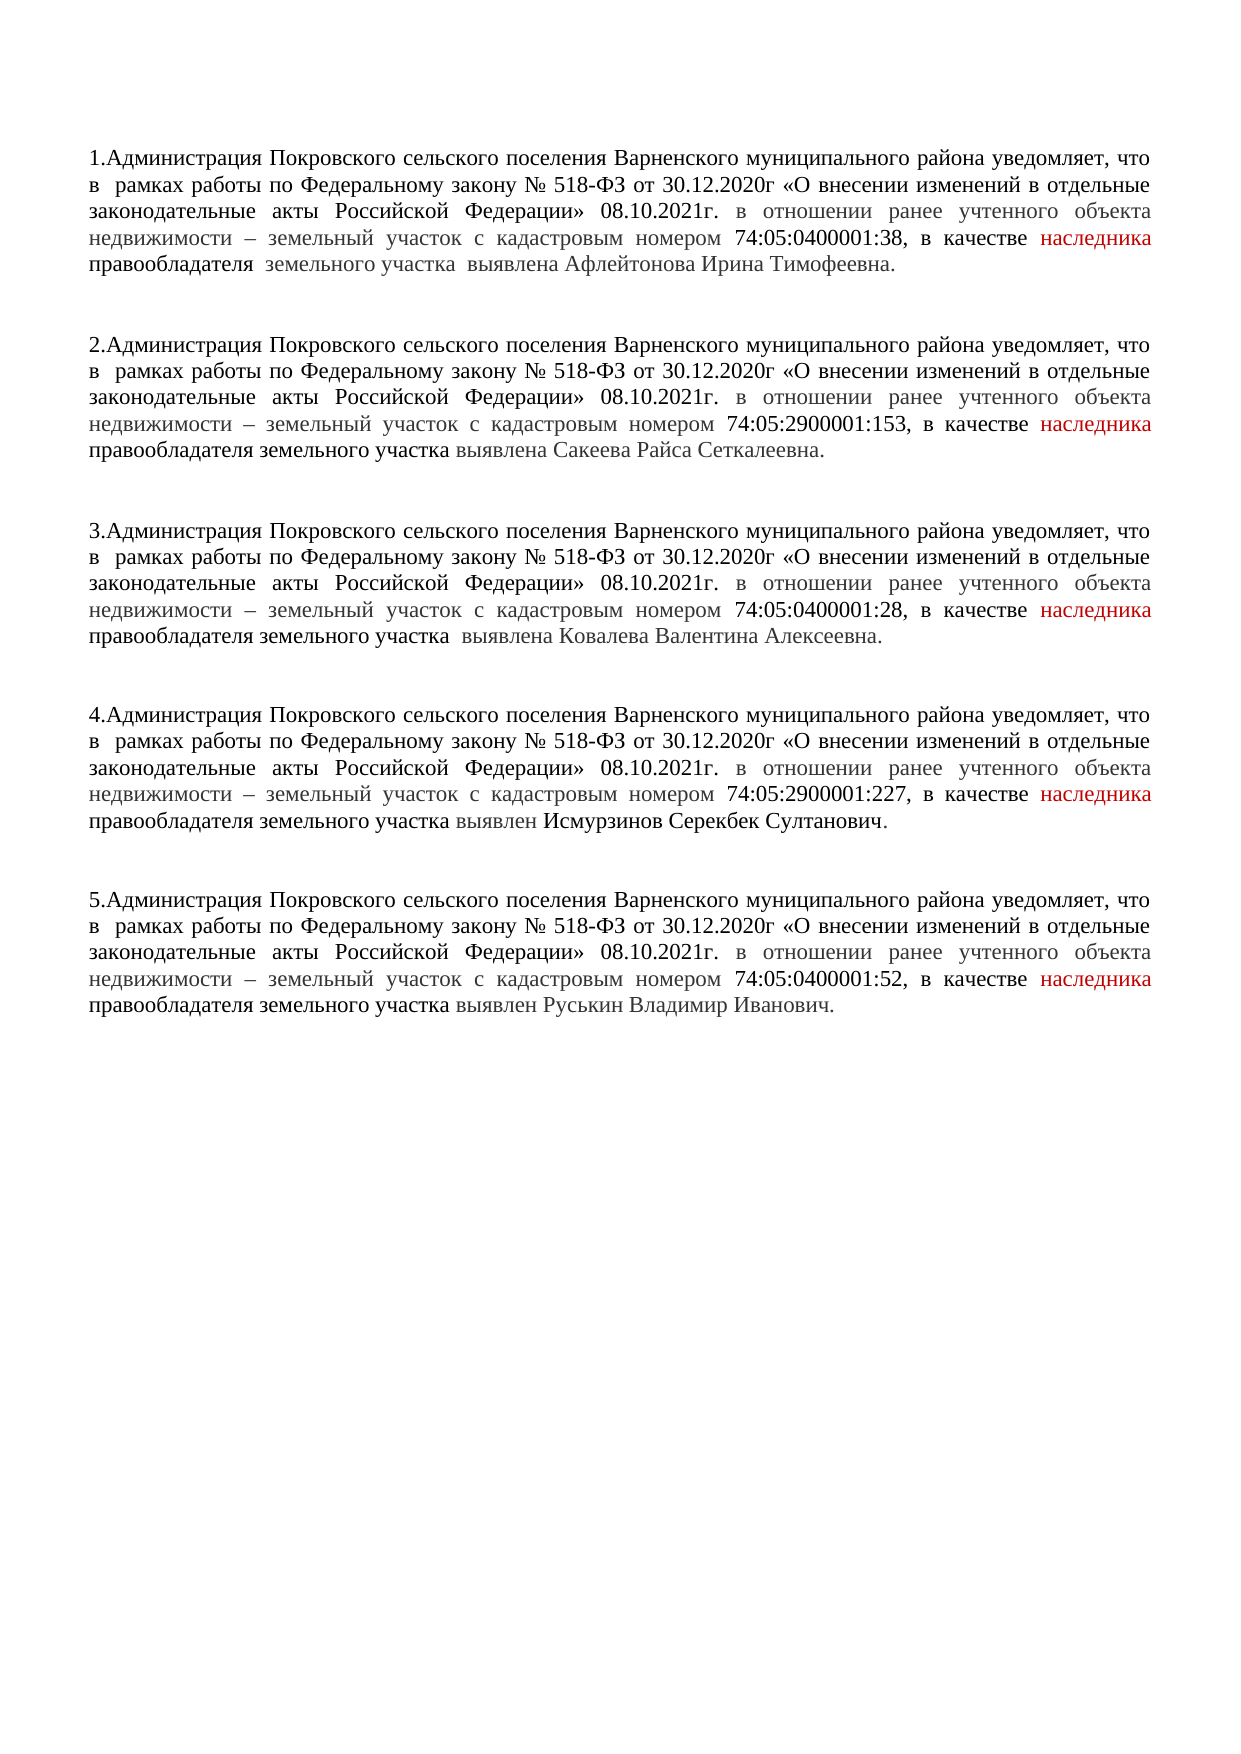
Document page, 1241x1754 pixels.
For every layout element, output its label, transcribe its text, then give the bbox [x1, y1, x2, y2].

text 3.Администрация Покровского сельского поселения Варненского муниципального района уведомляет, что в рамках работы по Федеральному закону № 518-ФЗ от 30.12.2020г «О внесении изменений в отдельные законодательные акты Российской Федерации» 08.10.2021г. в отношении ранее учтенного объекта недвижимости – земельный участок с кадастровым номером 74:05:0400001:28, в качестве наследника правообладателя земельного участка выявлена Ковалева Валентина Алексеевна. [89, 517, 1152, 648]
text 2.Администрация Покровского сельского поселения Варненского муниципального района уведомляет, что в рамках работы по Федеральному закону № 518-ФЗ от 30.12.2020г «О внесении изменений в отдельные законодательные акты Российской Федерации» 08.10.2021г. в отношении ранее учтенного объекта недвижимости – земельный участок с кадастровым номером 74:05:2900001:153, в качестве наследника правообладателя земельного участка выявлена Сакеева Райса Сеткалеевна. [89, 331, 1152, 462]
text 1.Администрация Покровского сельского поселения Варненского муниципального района уведомляет, что в рамках работы по Федеральному закону № 518-ФЗ от 30.12.2020г «О внесении изменений в отдельные законодательные акты Российской Федерации» 08.10.2021г. в отношении ранее учтенного объекта недвижимости – земельный участок с кадастровым номером 74:05:0400001:38, в качестве наследника правообладателя земельного участка выявлена Афлейтонова Ирина Тимофеевна. [89, 144, 1152, 276]
text 4.Администрация Покровского сельского поселения Варненского муниципального района уведомляет, что в рамках работы по Федеральному закону № 518-ФЗ от 30.12.2020г «О внесении изменений в отдельные законодательные акты Российской Федерации» 08.10.2021г. в отношении ранее учтенного объекта недвижимости – земельный участок с кадастровым номером 74:05:2900001:227, в качестве наследника правообладателя земельного участка выявлен Исмурзинов Серекбек Султанович. [89, 701, 1152, 833]
text 5.Администрация Покровского сельского поселения Варненского муниципального района уведомляет, что в рамках работы по Федеральному закону № 518-ФЗ от 30.12.2020г «О внесении изменений в отдельные законодательные акты Российской Федерации» 08.10.2021г. в отношении ранее учтенного объекта недвижимости – земельный участок с кадастровым номером 74:05:0400001:52, в качестве наследника правообладателя земельного участка выявлен Руськин Владимир Иванович. [89, 886, 1152, 1017]
